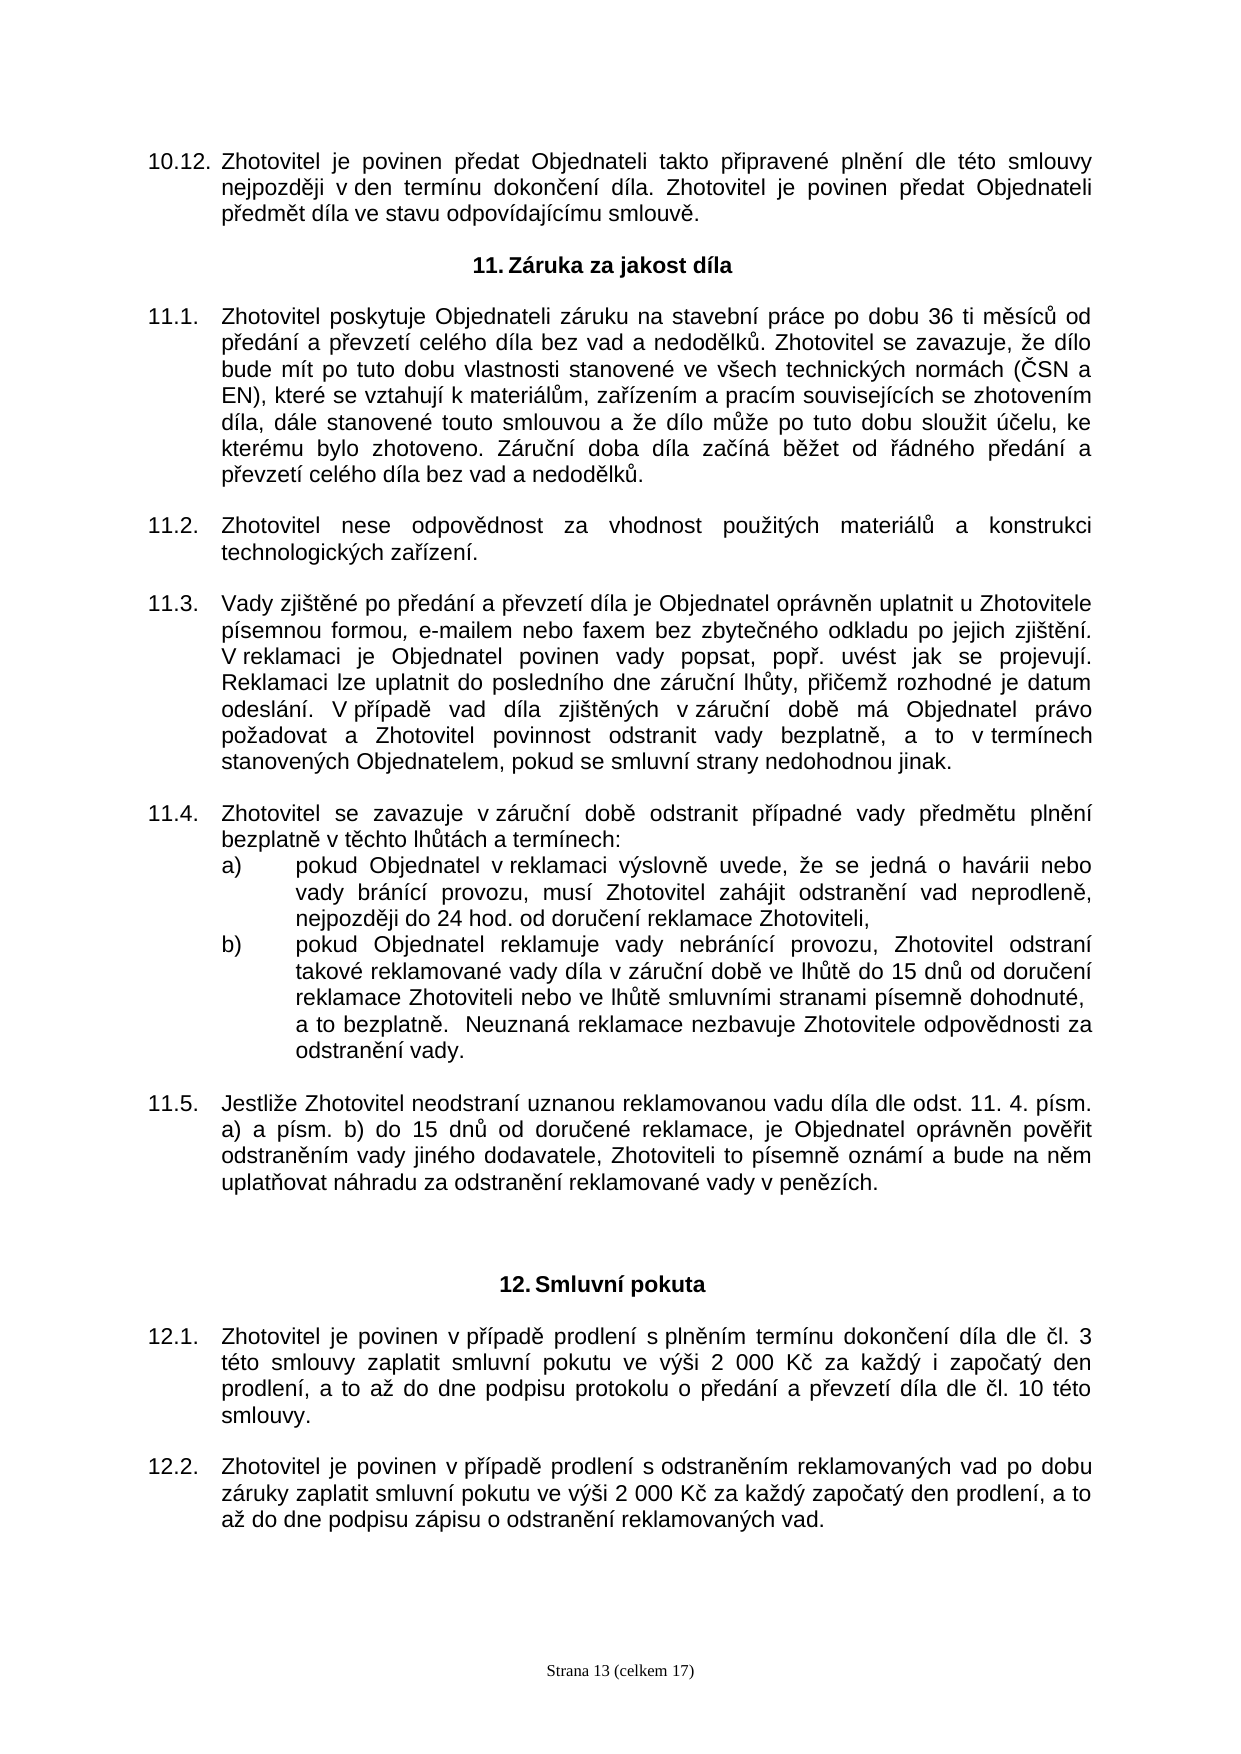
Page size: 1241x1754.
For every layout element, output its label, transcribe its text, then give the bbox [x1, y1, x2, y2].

list Zhotovitel je povinen v případě prodlení s plněním termínu dokončení díla dle čl. 3 této smlouvy zaplatit smluvní pokutu ve výši 2 000 Kč za každý i započatý den prodlení, a to až do dne podpisu protokolu o předání a převzetí díla dle čl. 10 této smlouvy. [148, 1323, 1093, 1428]
list Zhotovitel je povinen v případě prodlení s odstraněním reklamovaných vad po dobu záruky zaplatit smluvní pokutu ve výši 2 000 Kč za každý započatý den prodlení, a to až do dne podpisu zápisu o odstranění reklamovaných vad. [148, 1453, 1093, 1532]
list Zhotovitel nese odpovědnost za vhodnost použitých materiálů a konstrukci technologických zařízení. [148, 512, 1093, 565]
list Vady zjištěné po předání a převzetí díla je Objednatel oprávněn uplatnit u Zhotovitele písemnou formou, e-mailem nebo faxem bez zbytečného odkladu po jejich zjištění. V reklamaci je Objednatel povinen vady popsat, popř. uvést jak se projevují. Reklamaci lze uplatnit do posledního dne záruční lhůty, přičemž rozhodné je datum odeslání. V případě vad díla zjištěných v záruční době má Objednatel právo požadovat a Zhotovitel povinnost odstranit vady bezplatně, a to v termínech stanovených Objednatelem, pokud se smluvní strany nedohodnou jinak. [148, 590, 1093, 775]
text a) pokud Objednatel v reklamaci výslovně uvede, že se jedná o havárii nebo vady bránící provozu, musí Zhotovitel zahájit odstranění vad neprodleně, nejpozději do 24 hod. od doručení reklamace Zhotoviteli, [221, 852, 1093, 931]
list Zhotovitel se zavazuje v záruční době odstranit případné vady předmětu plnění bezplatně v těchto lhůtách a termínech: [148, 800, 1093, 852]
list Záruka za jakost díla [112, 252, 1093, 278]
text b) pokud Objednatel reklamuje vady nebránící provozu, Zhotovitel odstraní takové reklamované vady díla v záruční době ve lhůtě do 15 dnů od doručení reklamace Zhotoviteli nebo ve lhůtě smluvními stranami písemně dohodnuté, a to bezplatně. Neuznaná reklamace nezbavuje Zhotovitele odpovědnosti za odstranění vady. [221, 931, 1093, 1063]
list Smluvní pokuta [112, 1271, 1093, 1298]
list Zhotovitel je povinen předat Objednateli takto připravené plnění dle této smlouvy nejpozději v den termínu dokončení díla. Zhotovitel je povinen předat Objednateli předmět díla ve stavu odpovídajícímu smlouvě. [148, 148, 1093, 227]
list Zhotovitel poskytuje Objednateli záruku na stavební práce po dobu 36 ti měsíců od předání a převzetí celého díla bez vad a nedodělků. Zhotovitel se zavazuje, že dílo bude mít po tuto dobu vlastnosti stanovené ve všech technických normách (ČSN a EN), které se vztahují k materiálům, zařízením a pracím souvisejících se zhotovením díla, dále stanovené touto smlouvou a že dílo může po tuto dobu sloužit účelu, ke kterému bylo zhotoveno. Záruční doba díla začíná běžet od řádného předání a převzetí celého díla bez vad a nedodělků. [148, 303, 1093, 487]
list Jestliže Zhotovitel neodstraní uznanou reklamovanou vadu díla dle odst. 11. 4. písm. a) a písm. b) do 15 dnů od doručené reklamace, je Objednatel oprávněn pověřit odstraněním vady jiného dodavatele, Zhotoviteli to písemně oznámí a bude na něm uplatňovat náhradu za odstranění reklamované vady v penězích. [148, 1089, 1093, 1195]
